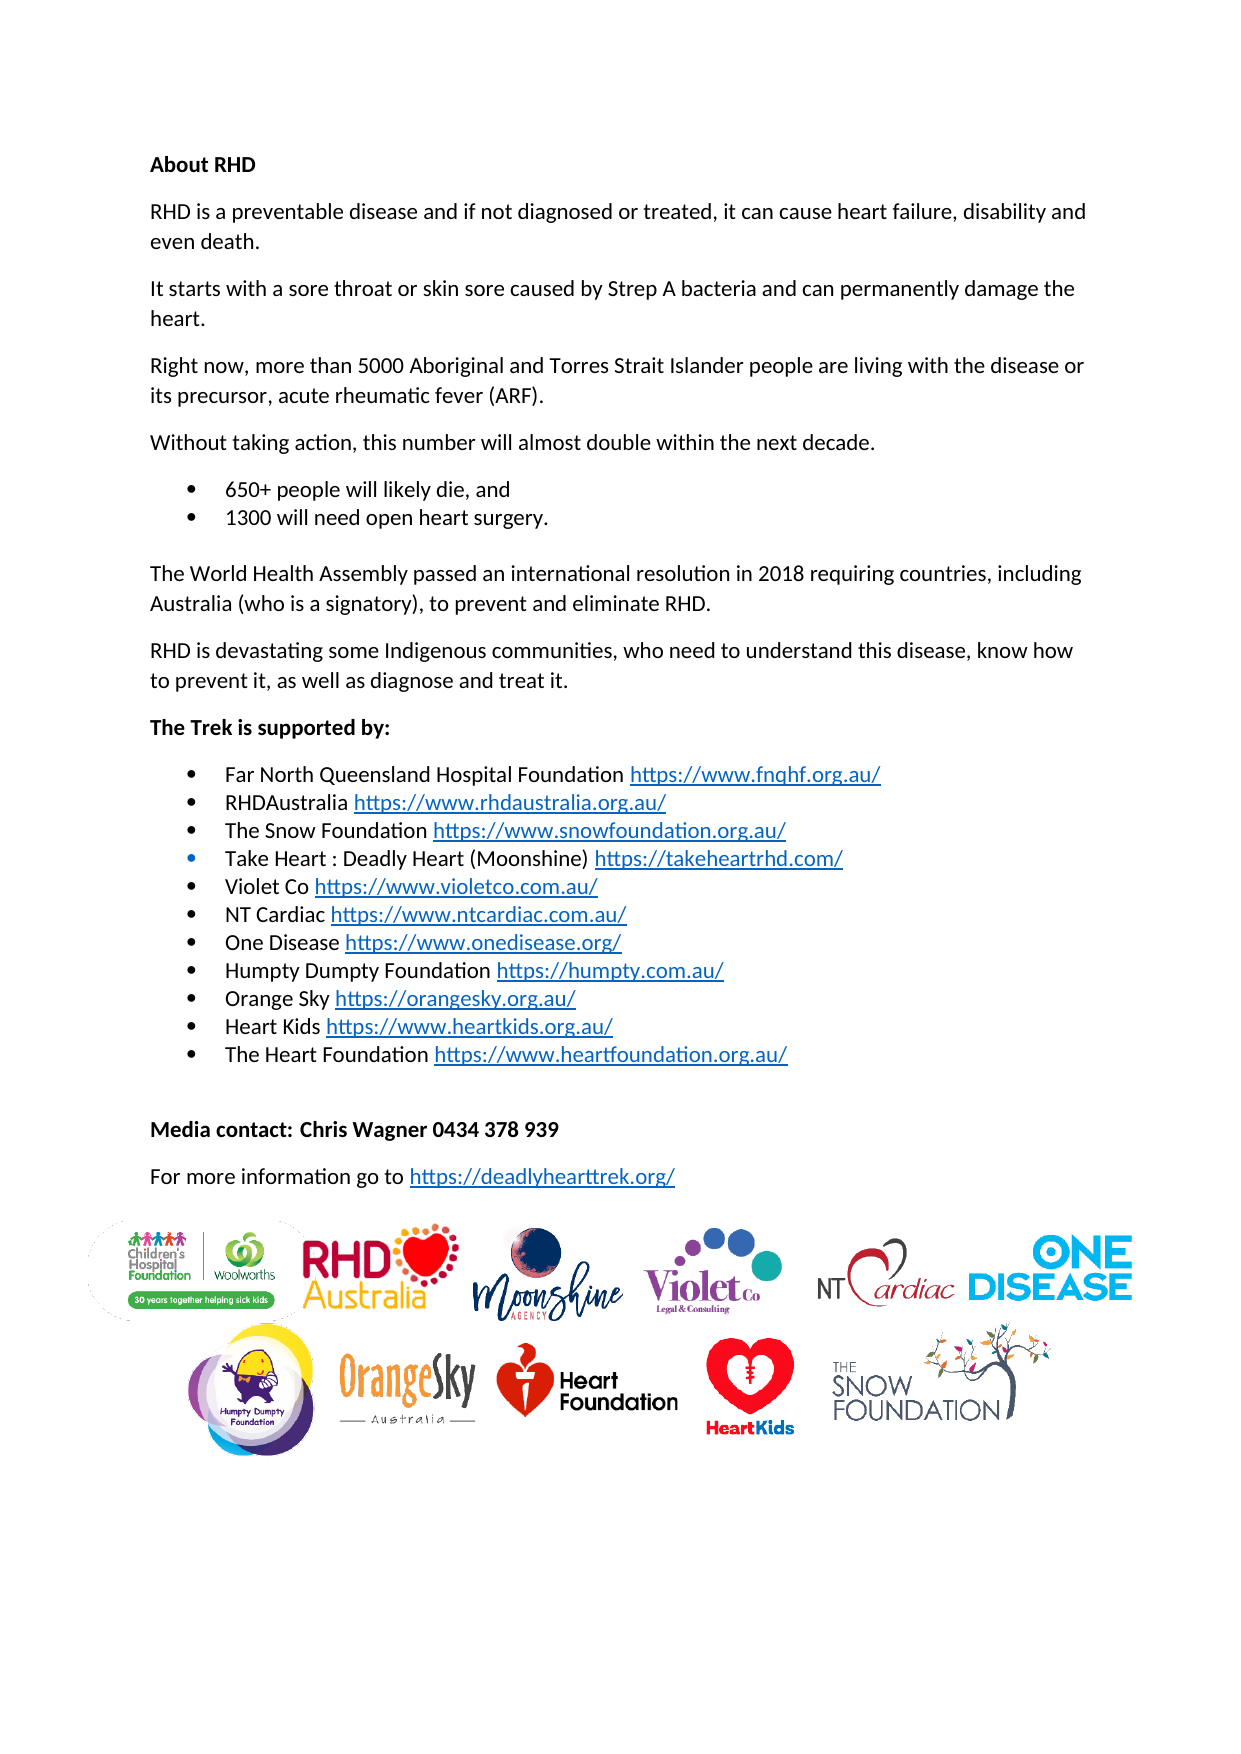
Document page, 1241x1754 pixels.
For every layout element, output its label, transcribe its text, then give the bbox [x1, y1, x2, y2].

text It starts with a sore throat or skin sore caused by Strep A bacteria and can permanently damage the heart. [150, 274, 1090, 332]
text The World Health Assembly passed an international resolution in 2018 requiring countries, including Australia (who is a signatory), to prevent and eliminate RHD. [150, 559, 1090, 617]
picture [496, 1343, 678, 1428]
text For more information go to https://deadlyhearttrek.org/ [150, 1162, 1090, 1190]
text Right now, more than 5000 Aboriginal and Torres Strait Islander people are living with the disease or its precursor, acute rheumatic fever (ARF). [150, 351, 1090, 409]
list The Heart Foundation https://www.heartfoundation.org.au/ [187, 1040, 1090, 1068]
text Media contact: Chris Wagner 0434 378 939 [150, 1115, 1090, 1143]
list Heart Kids https://www.heartkids.org.au/ [187, 1012, 1090, 1040]
list 1300 will need open heart surgery. [187, 503, 1090, 531]
text RHD is devastating some Indigenous communities, who need to understand this disease, know how to prevent it, as well as diagnose and treat it. [150, 636, 1090, 694]
text About RHD [150, 150, 1090, 178]
text Without taking action, this number will almost double within the next decade. [150, 428, 1090, 456]
list One Disease https://www.onedisease.org/ [187, 928, 1090, 956]
picture [631, 1203, 796, 1439]
picture [335, 1353, 480, 1428]
list RHDAustralia https://www.rhdaustralia.org.au/ [187, 788, 1090, 816]
list Far North Queensland Hospital Foundation https://www.fnqhf.org.au/ [187, 760, 1090, 788]
text The Trek is supported by: [150, 713, 1090, 741]
picture [473, 1223, 624, 1321]
list Humpty Dumpty Foundation https://humpty.com.au/ [187, 956, 1090, 984]
list The Snow Foundation https://www.snowfoundation.org.au/ [187, 816, 1090, 844]
list NT Cardiac https://www.ntcardiac.com.au/ [187, 900, 1090, 928]
list 650+ people will likely die, and [187, 475, 1090, 503]
list Orange Sky https://orangesky.org.au/ [187, 984, 1090, 1012]
list Take Heart : Deadly Heart (Moonshine) https://takeheartrhd.com/ [187, 844, 1090, 872]
picture [812, 1233, 960, 1311]
list Violet Co https://www.violetco.com.au/ [187, 872, 1090, 900]
picture [832, 1322, 1052, 1430]
picture [967, 1233, 1134, 1304]
picture [86, 1220, 463, 1458]
text RHD is a preventable disease and if not diagnosed or treated, it can cause heart failure, disability and even death. [150, 197, 1090, 255]
